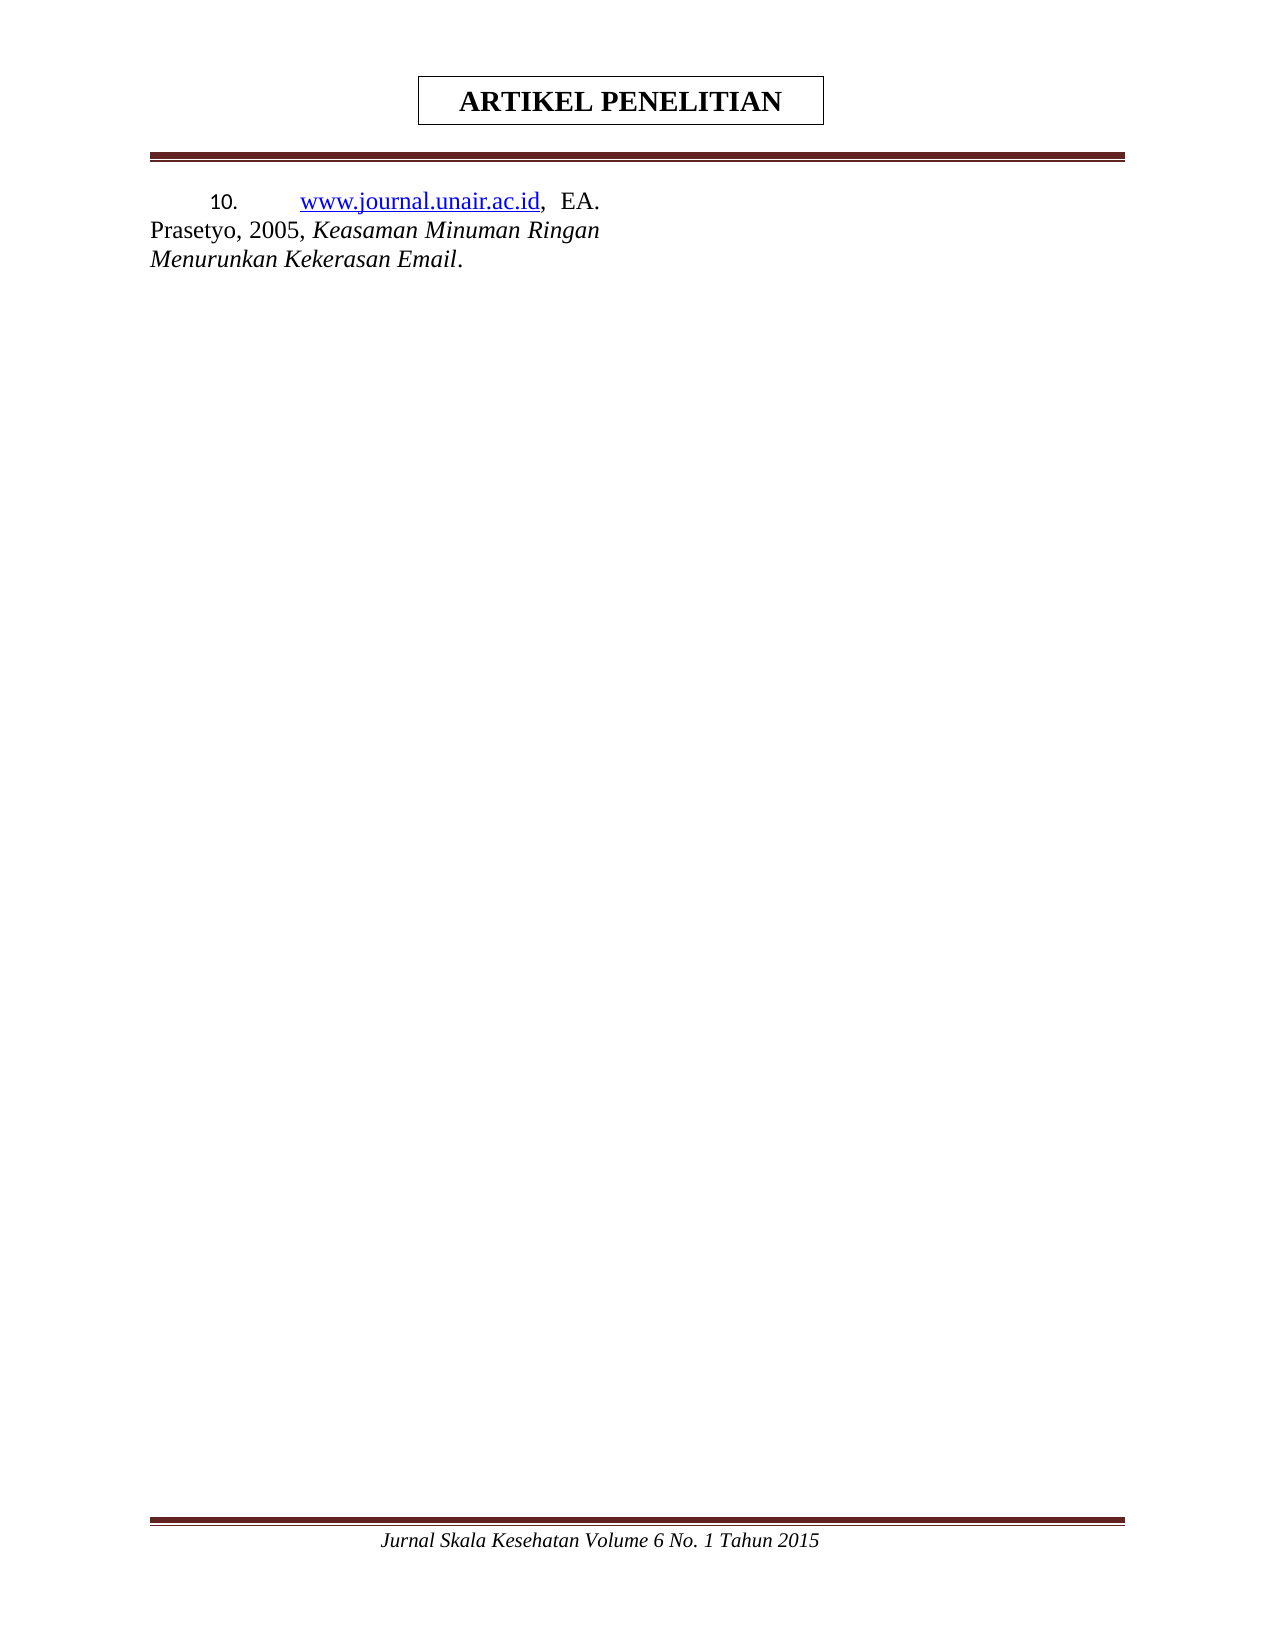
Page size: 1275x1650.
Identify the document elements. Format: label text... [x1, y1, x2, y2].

list www.journal.unair.ac.id, EA. Prasetyo, 2005, Keasaman Minuman Ringan Menurunkan Kekerasan Email. [150, 186, 600, 272]
